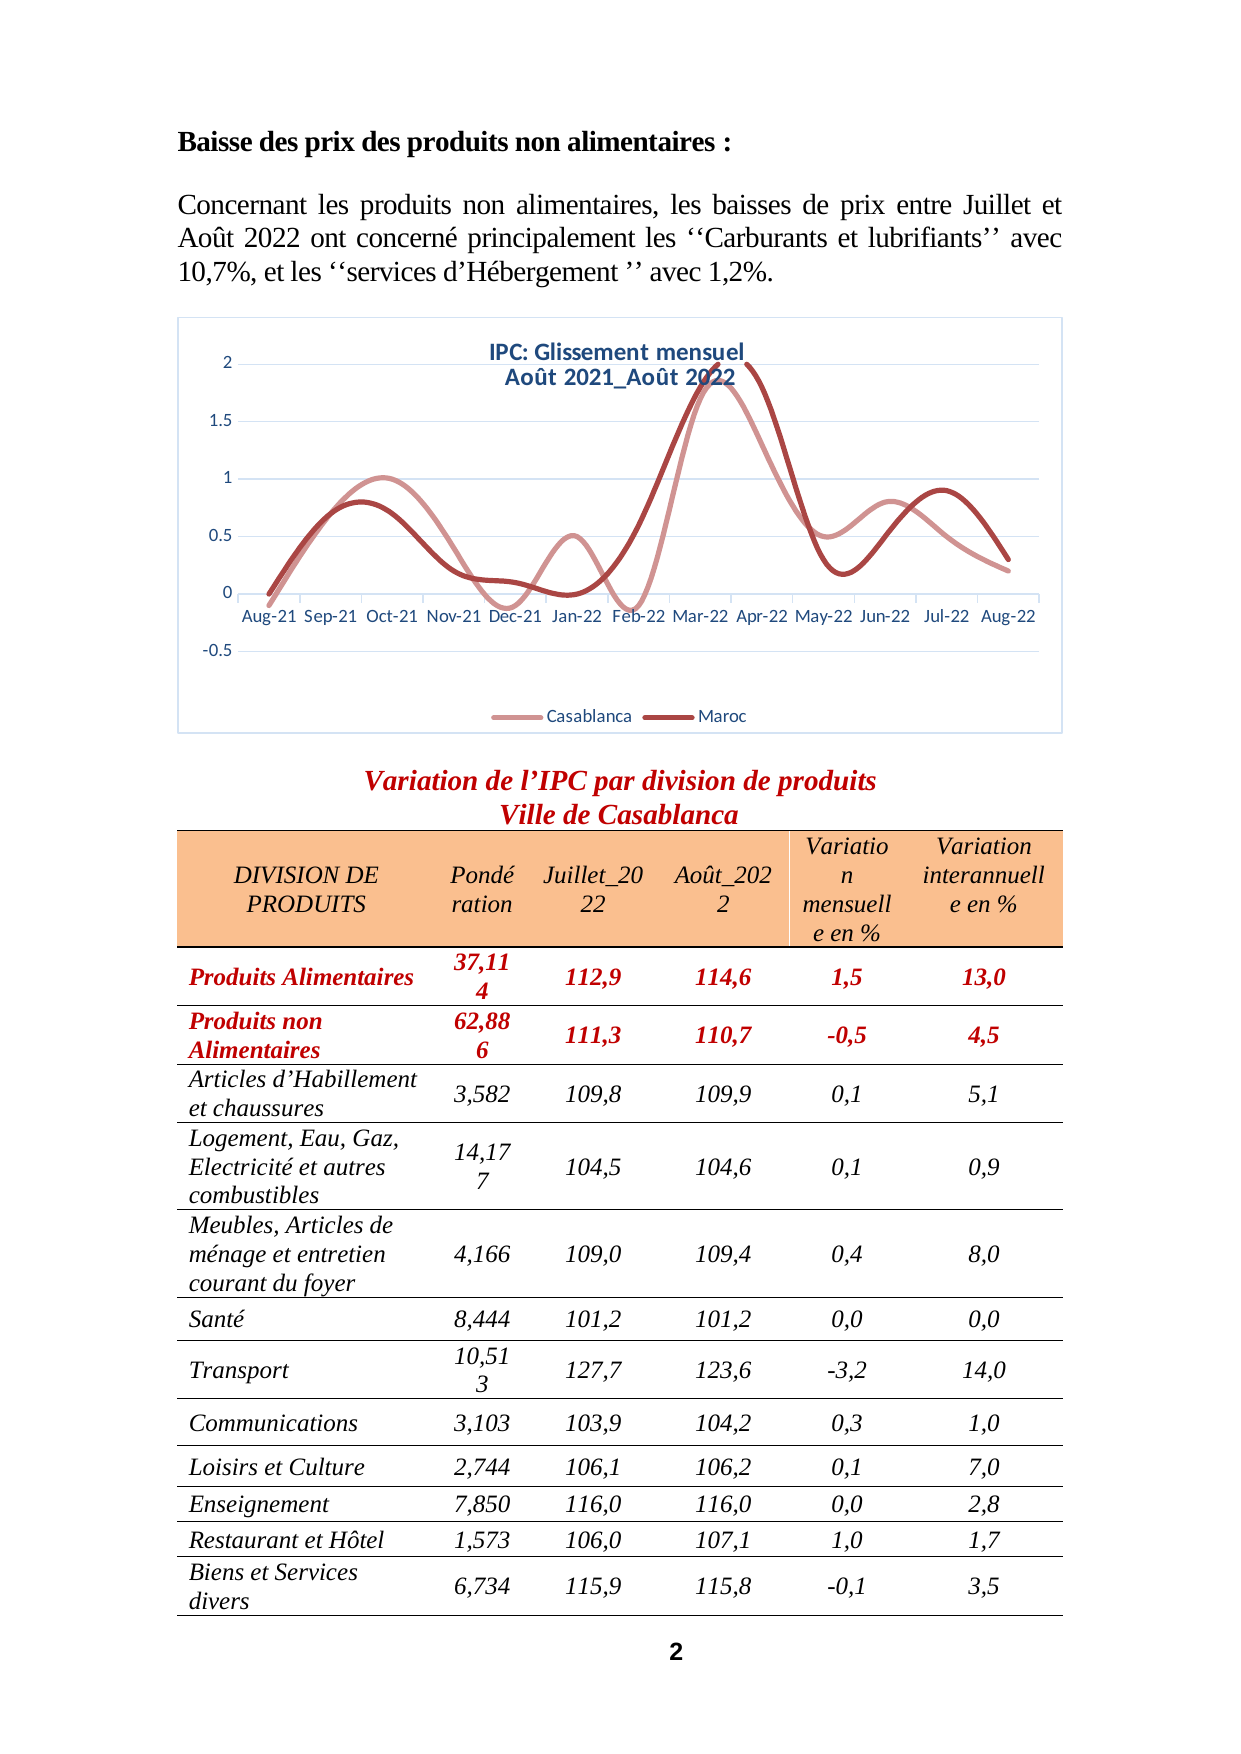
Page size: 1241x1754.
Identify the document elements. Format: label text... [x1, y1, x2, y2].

table_cell 109,0 [529, 1210, 659, 1297]
table_cell 0,9 [907, 1123, 1063, 1209]
table_header Variation interannuelle en % [907, 831, 1063, 946]
table_cell 101,2 [659, 1298, 789, 1340]
table_cell 13,0 [907, 948, 1063, 1005]
table_cell 0,4 [790, 1210, 907, 1297]
table_cell 0,0 [790, 1487, 907, 1521]
table_header Variation mensuelle en % [790, 831, 907, 946]
table_cell 109,9 [659, 1065, 789, 1122]
table_cell Enseignement [177, 1487, 438, 1521]
table_cell Logement, Eau, Gaz, Electricité et autres combustibles [177, 1123, 438, 1209]
table_cell Santé [177, 1298, 438, 1340]
table_cell 0,0 [790, 1298, 907, 1340]
table_cell 127,7 [529, 1341, 659, 1398]
table_cell 3,582 [438, 1065, 529, 1122]
table_cell 1,5 [790, 948, 907, 1005]
table_cell 8,0 [907, 1210, 1063, 1297]
table_cell -0,5 [790, 1006, 907, 1063]
table_cell -0,1 [790, 1557, 907, 1614]
table_cell 37,114 [438, 948, 529, 1005]
table_cell 2,8 [907, 1487, 1063, 1521]
table_header DIVISION DE PRODUITS [177, 831, 438, 946]
table_cell 6,734 [438, 1557, 529, 1614]
text Concernant les produits non alimentaires, les baisses de prix entre Juillet et Août 2022 ont concerné principalement les ‘‘Carburants et lubrifiants’’ avec 10,7%, et les ‘‘services d’Hébergement ’’ avec 1,2%. [177, 187, 1063, 288]
table_cell 103,9 [529, 1399, 659, 1445]
table_cell 7,850 [438, 1487, 529, 1521]
table_cell 104,2 [659, 1399, 789, 1445]
table_cell 5,1 [907, 1065, 1063, 1122]
table_cell Loisirs et Culture [177, 1446, 438, 1486]
table_cell 0,0 [907, 1298, 1063, 1340]
text Ville de Casablanca [177, 797, 1063, 830]
table_cell 101,2 [529, 1298, 659, 1340]
table_cell -3,2 [790, 1341, 907, 1398]
table_cell 4,5 [907, 1006, 1063, 1063]
table_cell 104,6 [659, 1123, 789, 1209]
table_cell 10,513 [438, 1341, 529, 1398]
table_cell Produits non Alimentaires [177, 1006, 438, 1063]
text Variation de l’IPC par division de produits [177, 763, 1063, 797]
table_cell 1,7 [907, 1522, 1063, 1556]
table_cell 106,2 [659, 1446, 789, 1486]
table_header Août_2022 [659, 831, 789, 946]
table_cell 0,1 [790, 1123, 907, 1209]
table_cell 115,9 [529, 1557, 659, 1614]
table_cell Produits Alimentaires [177, 948, 438, 1005]
table_cell 1,573 [438, 1522, 529, 1556]
table_cell 4,166 [438, 1210, 529, 1297]
table_cell 111,3 [529, 1006, 659, 1063]
table_cell 109,4 [659, 1210, 789, 1297]
table_cell Meubles, Articles de ménage et entretien courant du foyer [177, 1210, 438, 1297]
table_header Pondération [438, 831, 529, 946]
table_cell 0,3 [790, 1399, 907, 1445]
table_cell 116,0 [529, 1487, 659, 1521]
table_cell 7,0 [907, 1446, 1063, 1486]
table_cell 0,1 [790, 1446, 907, 1486]
table_cell 123,6 [659, 1341, 789, 1398]
text Baisse des prix des produits non alimentaires : [177, 124, 1063, 158]
table_cell 14,177 [438, 1123, 529, 1209]
table_cell Restaurant et Hôtel [177, 1522, 438, 1556]
table_cell 3,5 [907, 1557, 1063, 1614]
table_cell 106,1 [529, 1446, 659, 1486]
table_cell 110,7 [659, 1006, 789, 1063]
table_cell Transport [177, 1341, 438, 1398]
table_cell 109,8 [529, 1065, 659, 1122]
table_cell Articles d’Habillement et chaussures [177, 1065, 438, 1122]
table_cell 2,744 [438, 1446, 529, 1486]
table_cell 106,0 [529, 1522, 659, 1556]
table_cell Communications [177, 1399, 438, 1445]
table_cell 112,9 [529, 948, 659, 1005]
table_header Juillet_2022 [529, 831, 659, 946]
table_cell 14,0 [907, 1341, 1063, 1398]
table_cell Biens et Services divers [177, 1557, 438, 1614]
table_cell 1,0 [907, 1399, 1063, 1445]
table_cell 114,6 [659, 948, 789, 1005]
table_cell 1,0 [790, 1522, 907, 1556]
table_cell 0,1 [790, 1065, 907, 1122]
table_cell 104,5 [529, 1123, 659, 1209]
table_cell 116,0 [659, 1487, 789, 1521]
table_cell 3,103 [438, 1399, 529, 1445]
table_cell 8,444 [438, 1298, 529, 1340]
table_cell 62,886 [438, 1006, 529, 1063]
table_cell 115,8 [659, 1557, 789, 1614]
table_cell 107,1 [659, 1522, 789, 1556]
